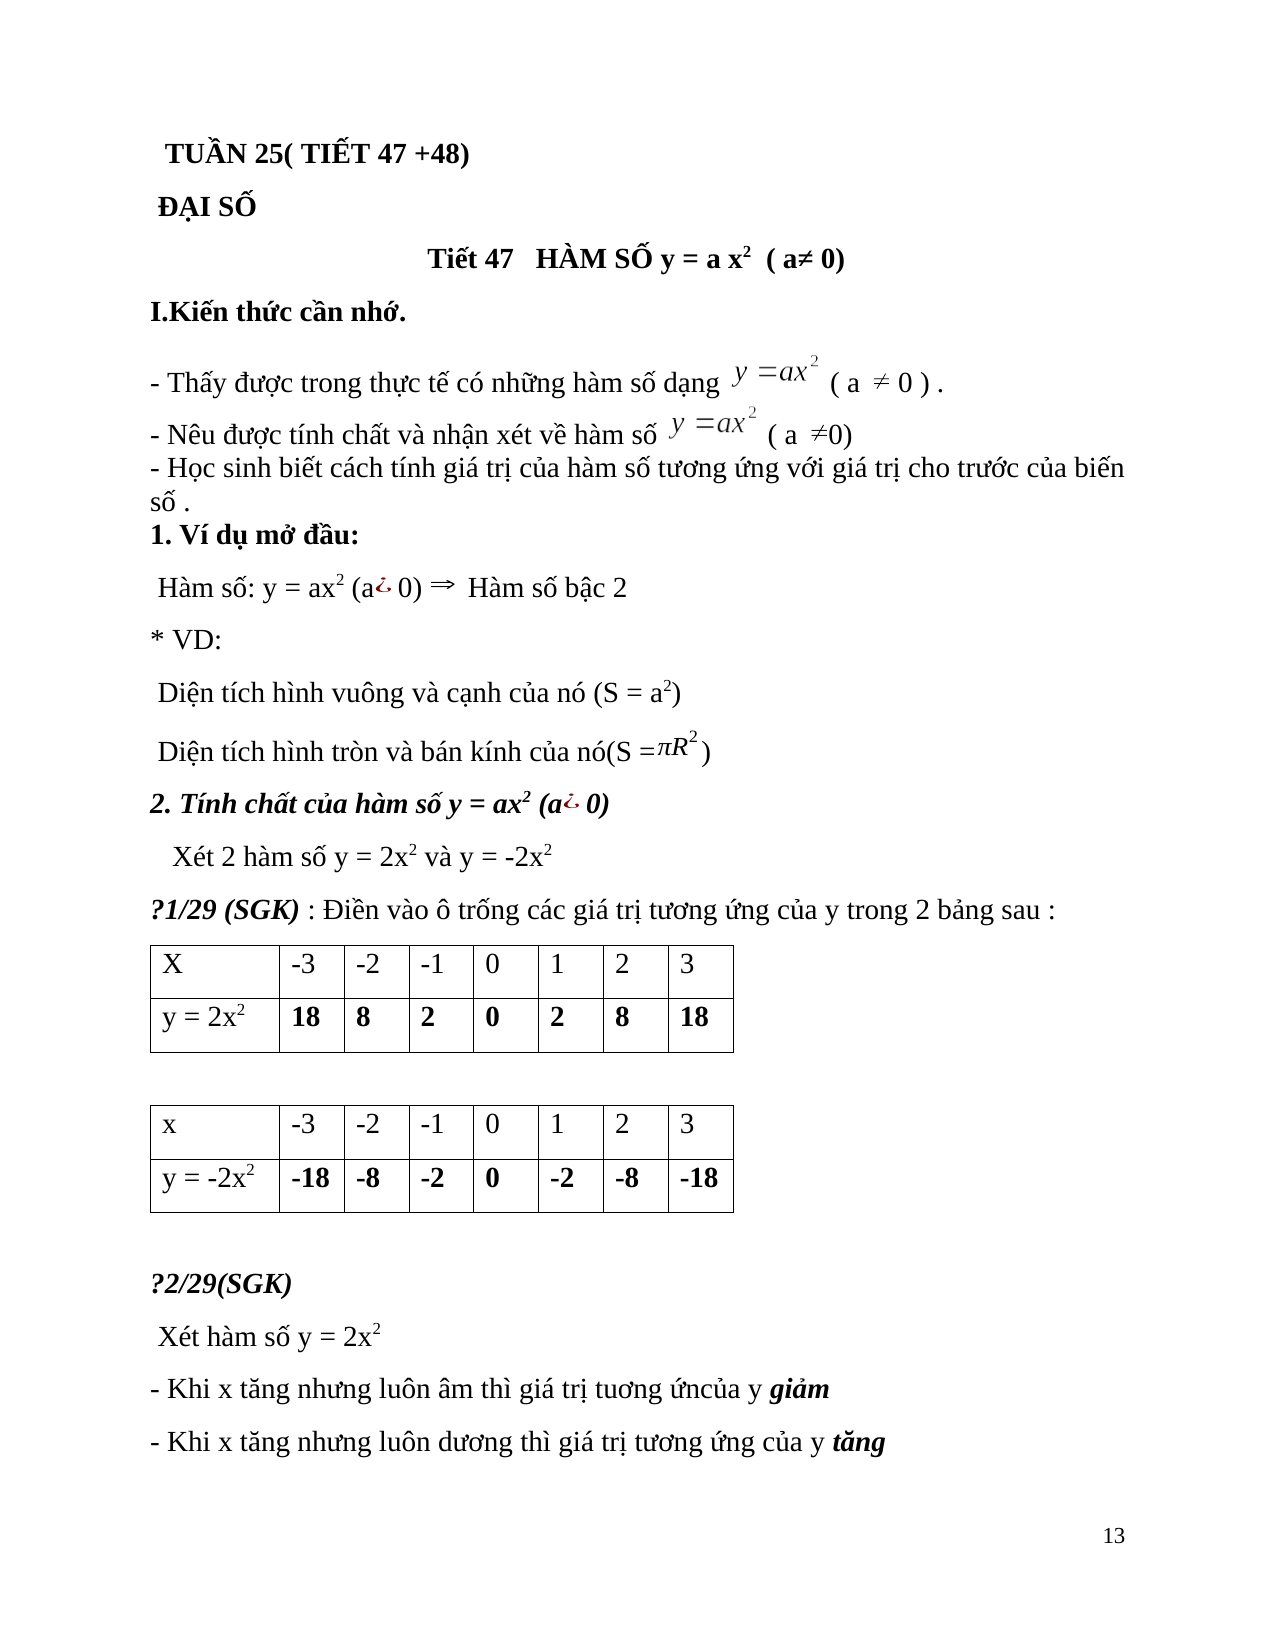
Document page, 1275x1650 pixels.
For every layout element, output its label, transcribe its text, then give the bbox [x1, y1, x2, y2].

text - Nêu được tính chất và nhận xét về hàm số ( a 0) [150, 399, 1125, 450]
text TUẦN 25( TIẾT 47 +48) [150, 136, 1125, 169]
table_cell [139, 570, 1095, 1477]
text I.Kiến thức cần nhớ. [150, 294, 1125, 328]
text ĐẠI SỐ [150, 189, 1125, 222]
table_header 1. Ví dụ mở đầu: [139, 518, 1095, 570]
text - Học sinh biết cách tính giá trị của hàm số tương ứng với giá trị cho trước của biến số . [150, 450, 1125, 517]
text - Thấy được trong thực tế có những hàm số dạng ( a 0 ) . [150, 347, 1125, 399]
text Tiết 47 HÀM SỐ y = a x2 ( a≠ 0) [150, 242, 1125, 275]
